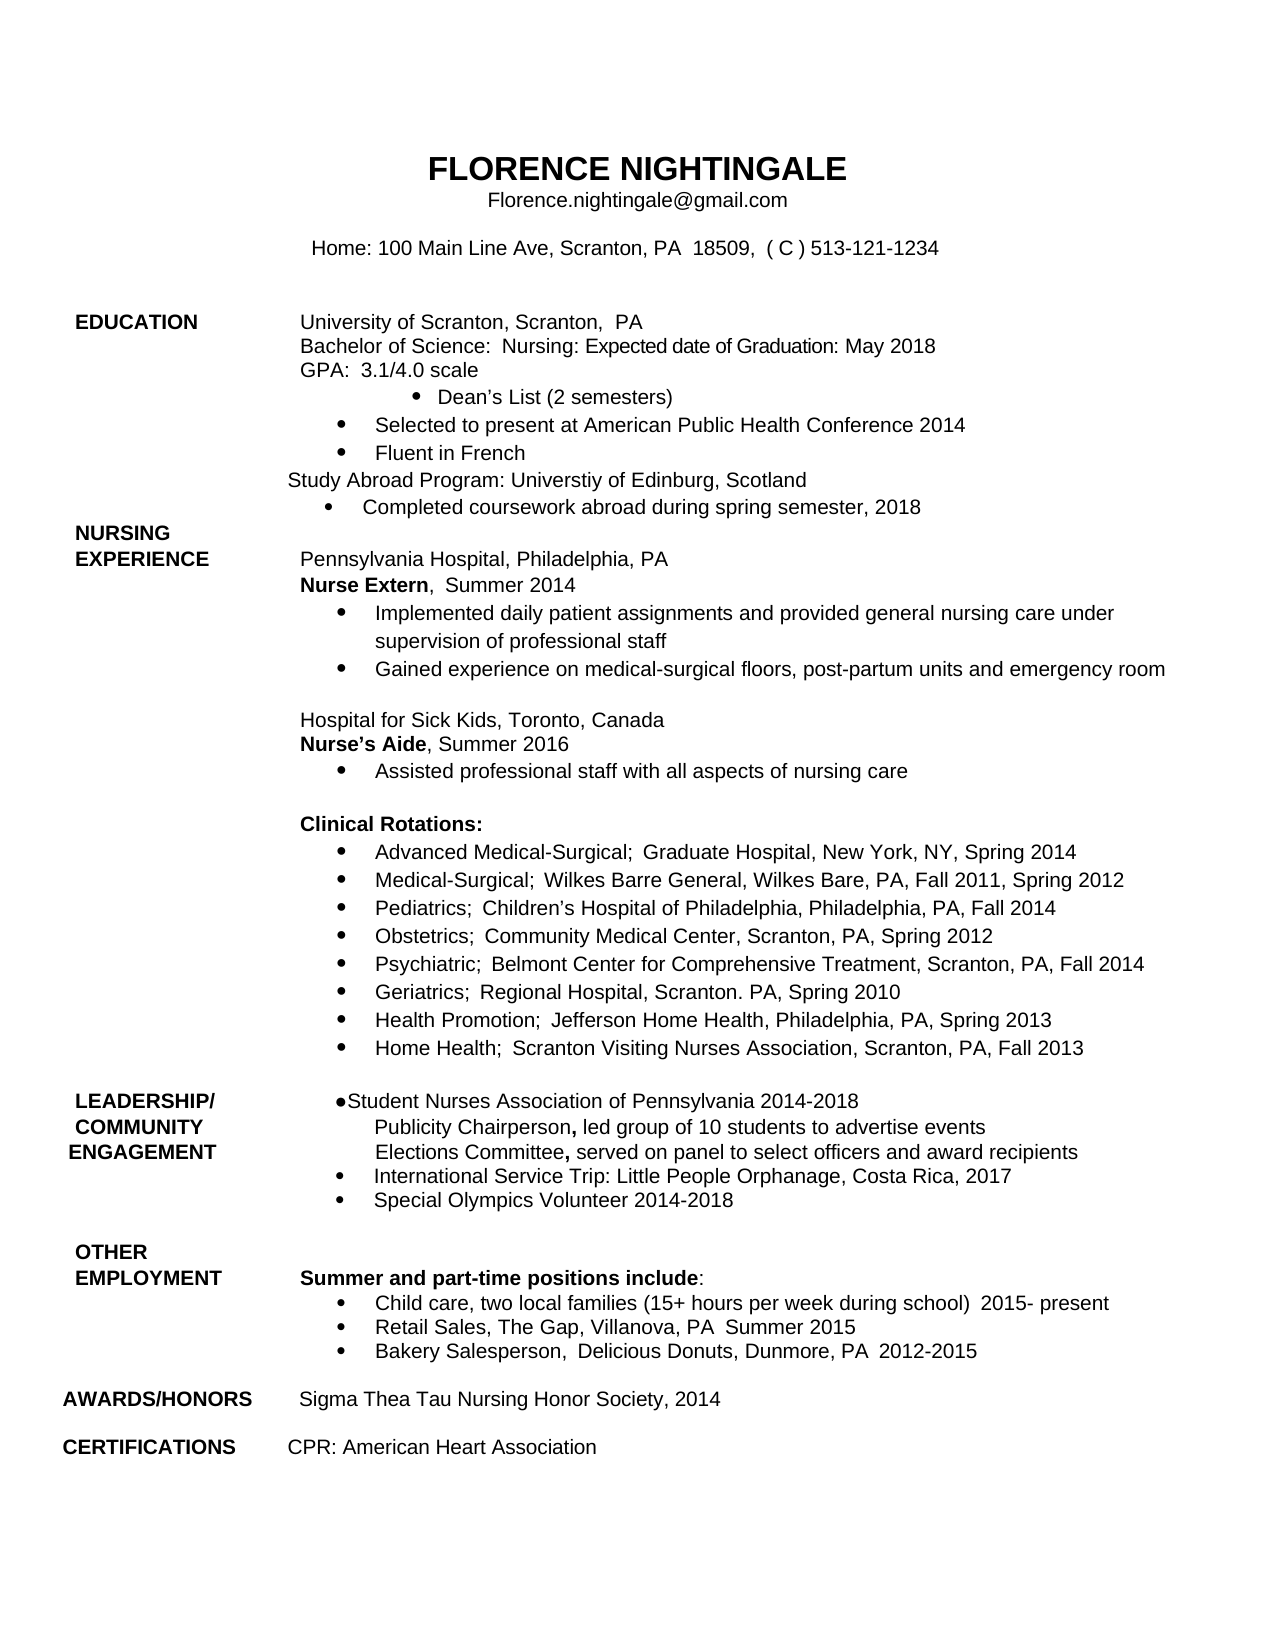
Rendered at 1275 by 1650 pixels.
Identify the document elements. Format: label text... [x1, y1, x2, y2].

text AWARDS/HONORS Sigma Thea Tau Nursing Honor Society, 2014 [62, 1387, 1175, 1411]
text Nurse Extern, Summer 2014 [300, 572, 1175, 598]
text EXPERIENCE Pennsylvania Hospital, Philadelphia, PA [75, 545, 1175, 572]
text GPA: 3.1/4.0 scale [300, 358, 1150, 382]
text Hospital for Sick Kids, Toronto, Canada [300, 708, 1175, 732]
text FLORENCE NIGHTINGALE [321, 150, 953, 188]
list Pediatrics; Children’s Hospital of Philadelphia, Philadelphia, PA, Fall 2014 [337, 893, 1175, 921]
text EMPLOYMENT Summer and part-time positions include: [75, 1265, 1175, 1291]
list Bakery Salesperson, Delicious Donuts, Dunmore, PA 2012-2015 [337, 1339, 1175, 1363]
list Retail Sales, The Gap, Villanova, PA Summer 2015 [337, 1315, 1086, 1339]
subtitle NURSING [75, 519, 1175, 545]
list Child care, two local families (15+ hours per week during school) 2015- present [337, 1291, 1216, 1315]
list Geriatrics; Regional Hospital, Scranton. PA, Spring 2010 [337, 977, 1175, 1005]
text Florence.nightingale@gmail.com [322, 188, 953, 212]
list Selected to present at American Public Health Conference 2014 [337, 410, 1175, 438]
text LEADERSHIP/ ●Student Nurses Association of Pennsylvania 2014-2018 [75, 1087, 1175, 1114]
list International Service Trip: Little People Orphanage, Costa Rica, 2017 [336, 1164, 1175, 1188]
list Psychiatric; Belmont Center for Comprehensive Treatment, Scranton, PA, Fall 2014 [337, 949, 1234, 977]
list Completed coursework abroad during spring semester, 2018 [325, 494, 1175, 519]
list Home Health; Scranton Visiting Nurses Association, Scranton, PA, Fall 2013 [337, 1033, 1175, 1061]
list Obstetrics; Community Medical Center, Scranton, PA, Spring 2012 [337, 921, 1175, 949]
subtitle OTHER [75, 1238, 1175, 1265]
list Health Promotion; Jefferson Home Health, Philadelphia, PA, Spring 2013 [337, 1005, 1175, 1033]
list Dean’s List (2 semesters) [375, 382, 1175, 410]
text COMMUNITY Publicity Chairperson, led group of 10 students to advertise events [75, 1114, 1175, 1140]
text Nurse’s Aide, Summer 2016 [300, 732, 1175, 756]
list Gained experience on medical-surgical floors, post-partum units and emergency room [337, 654, 1175, 682]
text Bachelor of Science: Nursing: Expected date of Graduation: May 2018 [300, 334, 1150, 358]
list Implemented daily patient assignments and provided general nursing care under supervision of professional staff [337, 598, 1175, 654]
text CERTIFICATIONS CPR: American Heart Association [62, 1435, 1175, 1459]
text Home: 100 Main Line Ave, Scranton, PA 18509, (C)513-121-1234 [62, 236, 1187, 260]
text ENGAGEMENT Elections Committee, served on panel to select officers and award recipients [62, 1140, 1169, 1164]
list Special Olympics Volunteer 2014-2018 [336, 1188, 1175, 1212]
list Fluent in French [337, 438, 1175, 466]
subtitle Clinical Rotations: [300, 811, 1175, 837]
list Assisted professional staff with all aspects of nursing care [337, 756, 1175, 784]
text Study Abroad Program: Universtiy of Edinburg, Scotland [287, 468, 1175, 493]
list Medical-Surgical; Wilkes Barre General, Wilkes Bare, PA, Fall 2011, Spring 2012 [337, 865, 1253, 893]
list Advanced Medical-Surgical; Graduate Hospital, New York, NY, Spring 2014 [337, 837, 1175, 865]
text EDUCATION University of Scranton, Scranton, PA [75, 310, 1175, 334]
